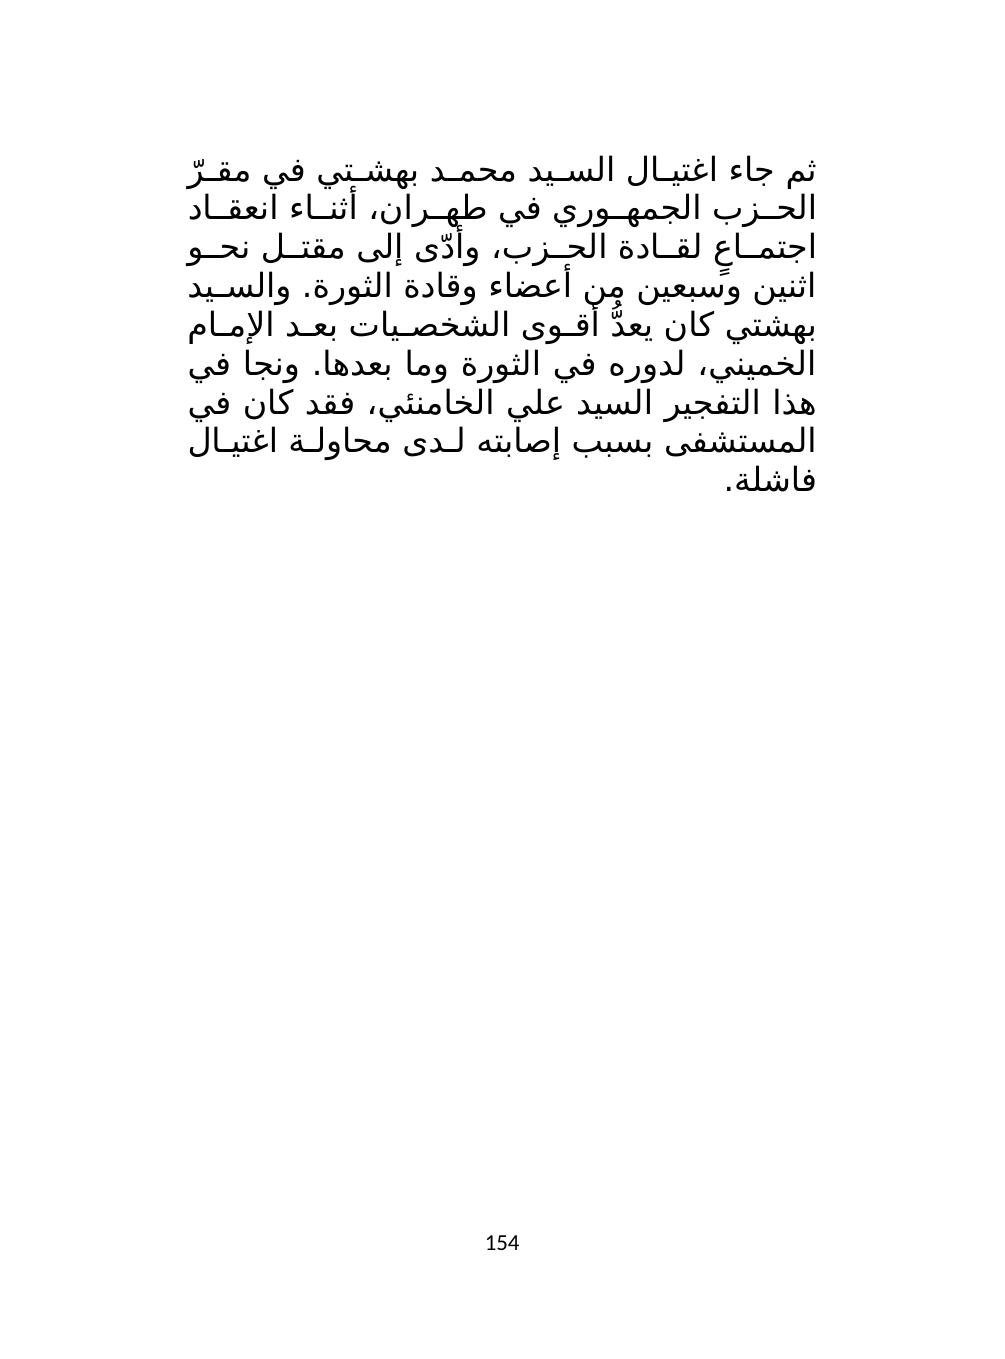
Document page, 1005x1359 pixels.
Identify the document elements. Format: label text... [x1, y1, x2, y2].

text ثم جاء اغتيال السيد محمد بهشتي في مقرّ الحزب الجمهوري في طهران، أثناء انعقاد اجتماعٍ لقادة الحزب، وأدّى إلى مقتل نحو اثنين وسبعين من أعضاء وقادة الثورة. والسيد بهشتي كان يعدُّ أقوى الشخصيات بعد الإمام الخميني، لدوره في الثورة وما بعدها. ونجا في هذا التفجير السيد علي الخامنئي، فقد كان في المستشفى بسبب إصابته لدى محاولة اغتيال فاشلة. [187, 150, 817, 500]
